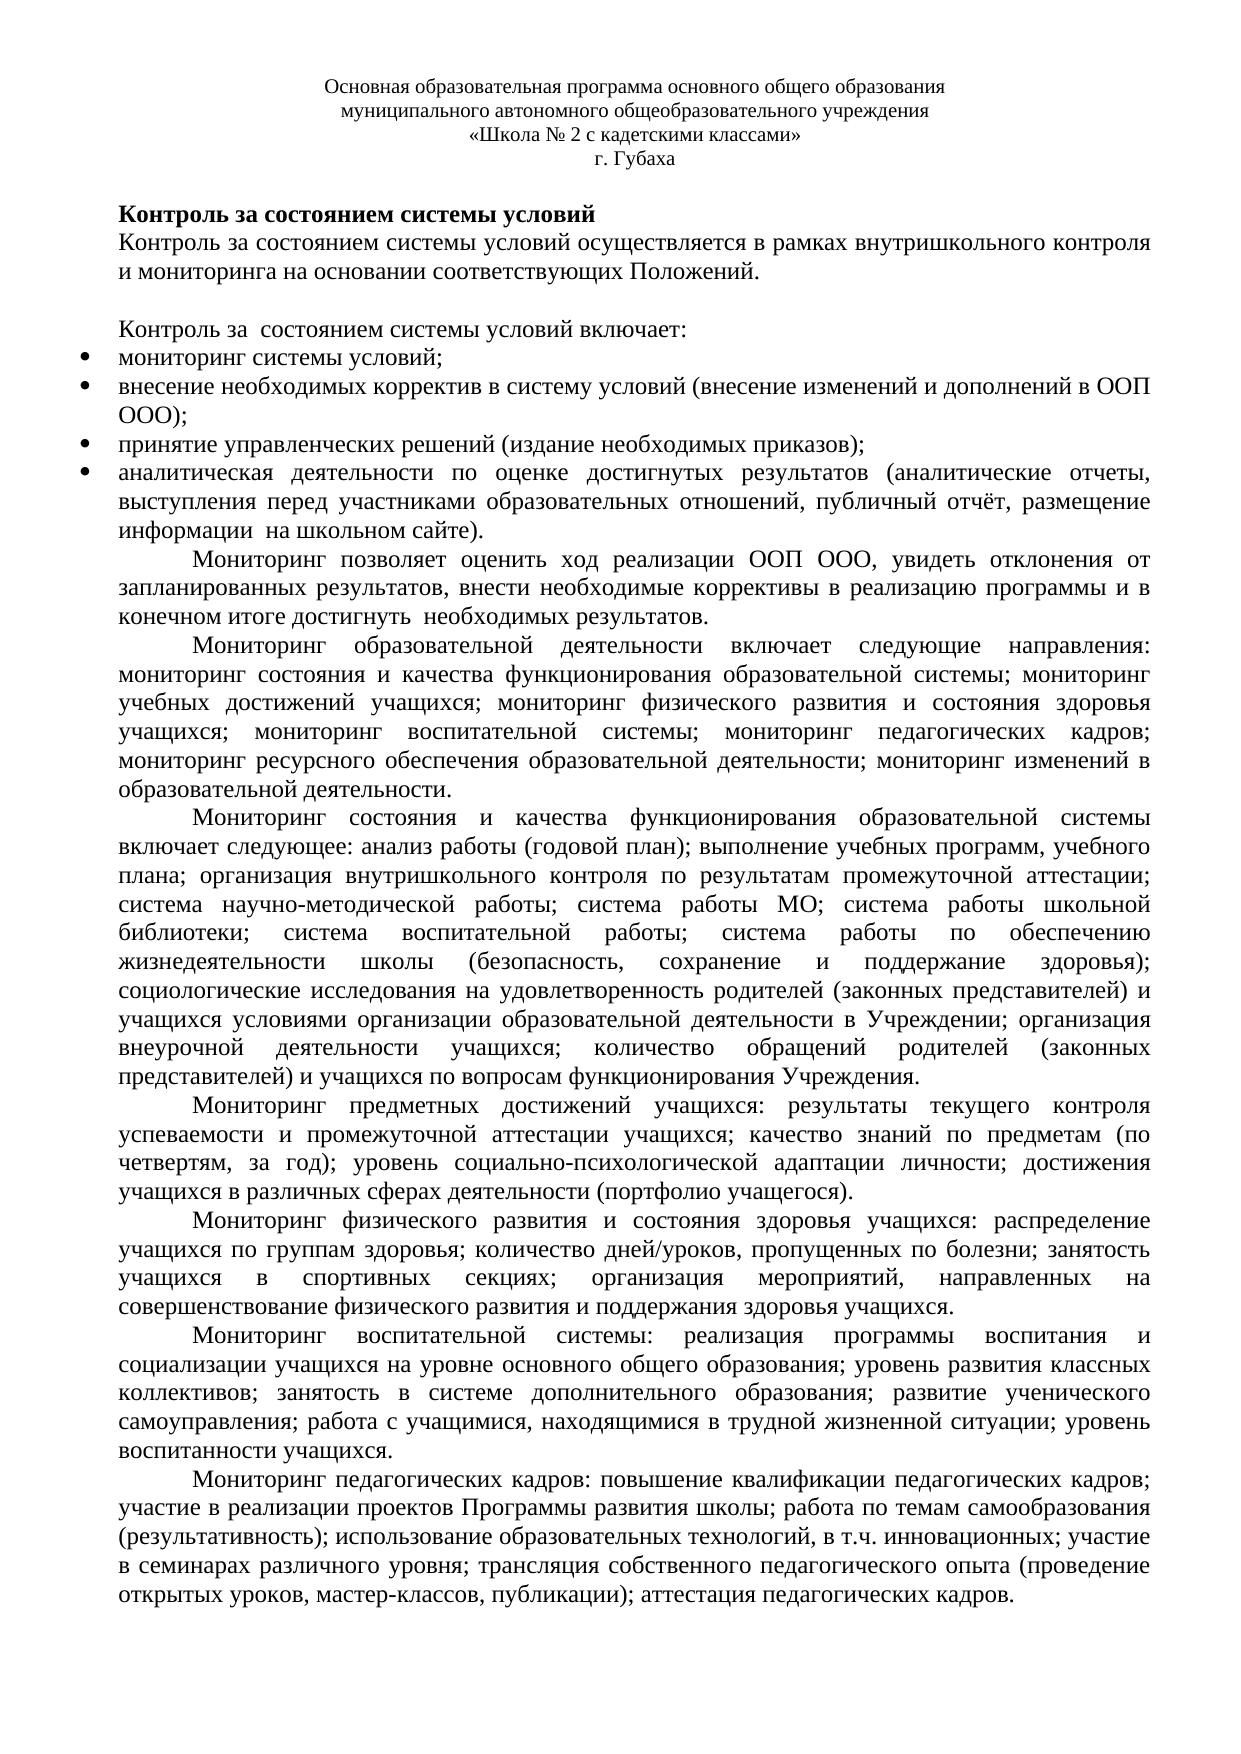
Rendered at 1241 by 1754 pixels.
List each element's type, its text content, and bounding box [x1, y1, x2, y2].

text Мониторинг образовательной деятельности включает следующие направления: мониторинг состояния и качества функционирования образовательной системы; мониторинг учебных достижений учащихся; мониторинг физического развития и состояния здоровья учащихся; мониторинг воспитательной системы; мониторинг педагогических кадров; мониторинг ресурсного обеспечения образовательной деятельности; мониторинг изменений в образовательной деятельности. [118, 630, 1152, 802]
text Мониторинг состояния и качества функционирования образовательной системы включает следующее: анализ работы (годовой план); выполнение учебных программ, учебного плана; организация внутришкольного контроля по результатам промежуточной аттестации; система научно-методической работы; система работы МО; система работы школьной библиотеки; система воспитательной работы; система работы по обеспечению жизнедеятельности школы (безопасность, сохранение и поддержание здоровья); социологические исследования на удовлетворенность родителей (законных представителей) и учащихся условиями организации образовательной деятельности в Учреждении; организация внеурочной деятельности учащихся; количество обращений родителей (законных представителей) и учащихся по вопросам функционирования Учреждения. [118, 802, 1152, 1090]
text Мониторинг педагогических кадров: повышение квалификации педагогических кадров; участие в реализации проектов Программы развития школы; работа по темам самообразования (результативность); использование образовательных технологий, в т.ч. инновационных; участие в семинарах различного уровня; трансляция собственного педагогического опыта (проведение открытых уроков, мастер-классов, публикации); аттестация педагогических кадров. [118, 1464, 1152, 1607]
text Мониторинг физического развития и состояния здоровья учащихся: распределение учащихся по группам здоровья; количество дней/уроков, пропущенных по болезни; занятость учащихся в спортивных секциях; организация мероприятий, направленных на совершенствование физического развития и поддержания здоровья учащихся. [118, 1205, 1152, 1320]
list внесение необходимых корректив в систему условий (внесение изменений и дополнений в ООП ООО); [81, 371, 1152, 429]
text Контроль за состоянием системы условий включает: [118, 314, 1152, 342]
text Мониторинг предметных достижений учащихся: результаты текущего контроля успеваемости и промежуточной аттестации учащихся; качество знаний по предметам (по четвертям, за год); уровень социально-психологической адаптации личности; достижения учащихся в различных сферах деятельности (портфолио учащегося). [118, 1090, 1152, 1205]
list принятие управленческих решений (издание необходимых приказов); [81, 429, 1152, 457]
text Мониторинг позволяет оценить ход реализации ООП ООО, увидеть отклонения от запланированных результатов, внести необходимые коррективы в реализацию программы и в конечном итоге достигнуть необходимых результатов. [118, 544, 1152, 630]
list аналитическая деятельности по оценке достигнутых результатов (аналитические отчеты, выступления перед участниками образовательных отношений, публичный отчёт, размещение информации на школьном сайте). [81, 457, 1152, 544]
text Контроль за состоянием системы условий осуществляется в рамках внутришкольного контроля и мониторинга на основании соответствующих Положений. [118, 227, 1152, 285]
list мониторинг системы условий; [81, 342, 1152, 371]
text Мониторинг воспитательной системы: реализация программы воспитания и социализации учащихся на уровне основного общего образования; уровень развития классных коллективов; занятость в системе дополнительного образования; развитие ученического самоуправления; работа с учащимися, находящимися в трудной жизненной ситуации; уровень воспитанности учащихся. [118, 1320, 1152, 1464]
text Контроль за состоянием системы условий [118, 199, 1152, 227]
